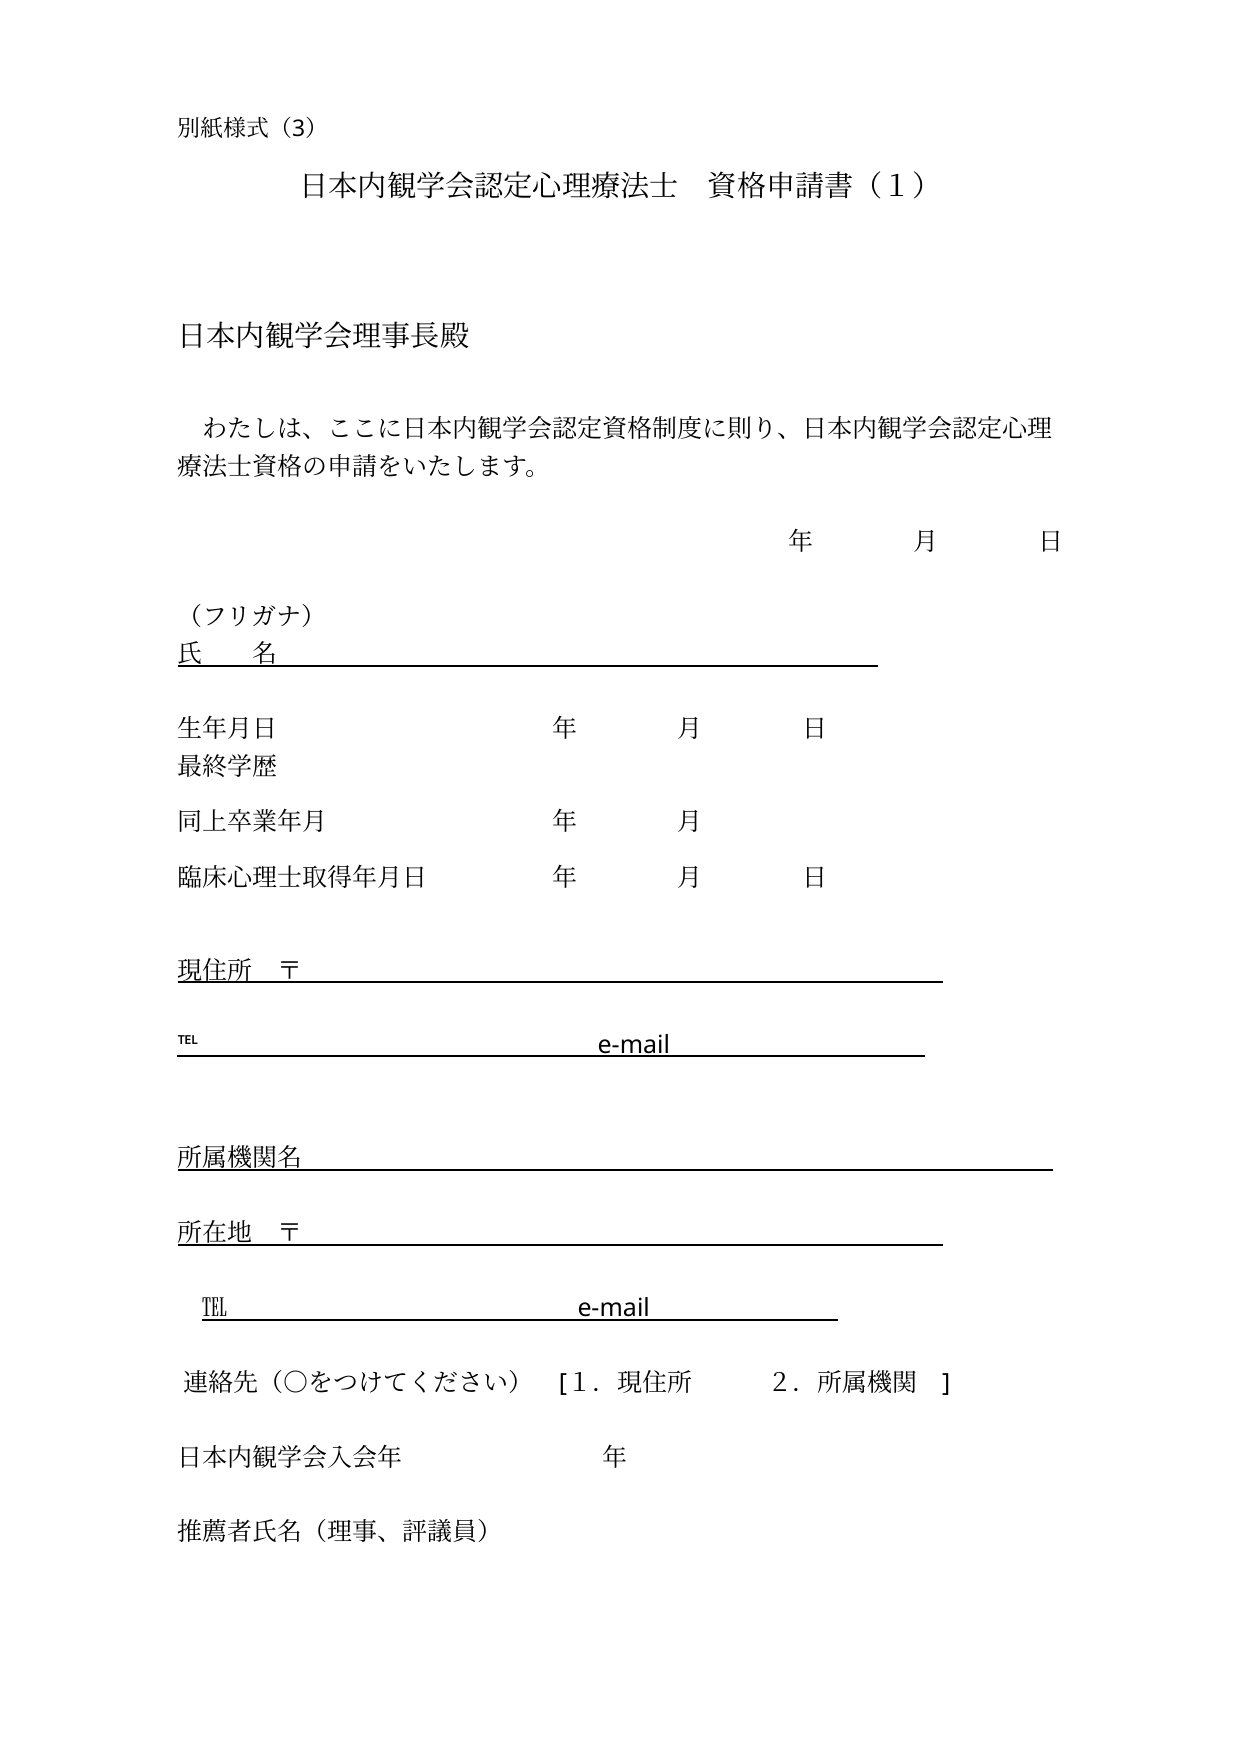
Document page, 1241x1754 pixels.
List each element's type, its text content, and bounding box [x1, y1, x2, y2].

text 年 月 日 [177, 521, 1063, 558]
text ℡ e-mail [177, 1287, 1063, 1324]
text 現住所 〒 [177, 949, 1063, 987]
text わたしは、ここに日本内観学会認定資格制度に則り、日本内観学会認定心理療法士資格の申請をいたします。 [177, 408, 1063, 483]
text 所在地 〒 [177, 1212, 1063, 1249]
text 連絡先（○をつけてください） [１．現住所 ２．所属機関 ] [177, 1362, 1063, 1399]
text 同上卒業年月 年 月 [177, 801, 1063, 839]
text 生年月日 年 月 日 [177, 708, 1063, 746]
text ℡ e-mail [177, 1024, 1063, 1062]
text 日本内観学会理事長殿 [177, 296, 1063, 371]
text 日本内観学会認定心理療法士 資格申請書（１） [177, 146, 1063, 221]
text （フリガナ） [177, 596, 1063, 633]
text 臨床心理士取得年月日 年 月 日 [177, 857, 1063, 894]
text 氏 名 [177, 633, 1063, 671]
text 最終学歴 [177, 746, 1063, 783]
text 別紙様式（3） [177, 108, 1063, 146]
text 推薦者氏名（理事、評議員） [177, 1511, 1063, 1548]
text 所属機関名 [177, 1137, 1063, 1174]
text 日本内観学会入会年 年 [177, 1437, 1063, 1474]
